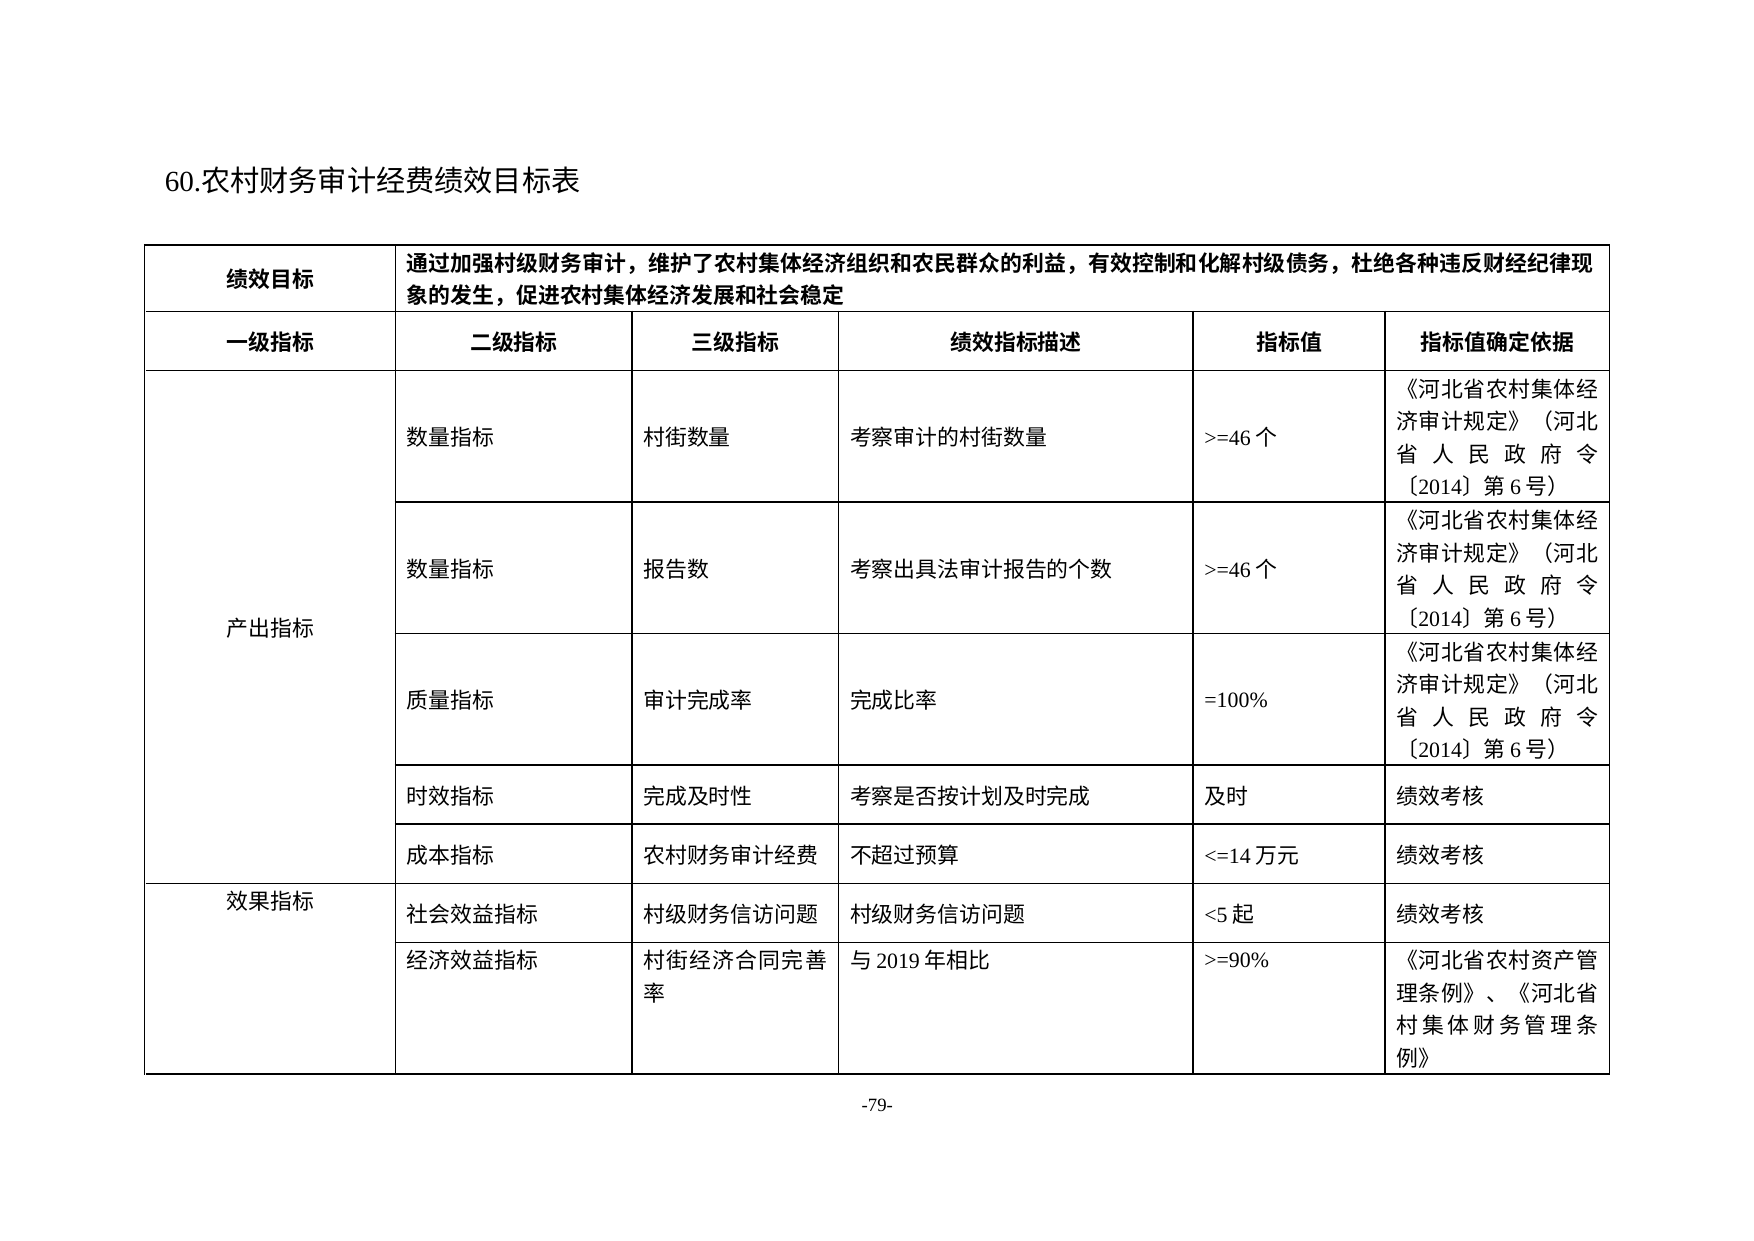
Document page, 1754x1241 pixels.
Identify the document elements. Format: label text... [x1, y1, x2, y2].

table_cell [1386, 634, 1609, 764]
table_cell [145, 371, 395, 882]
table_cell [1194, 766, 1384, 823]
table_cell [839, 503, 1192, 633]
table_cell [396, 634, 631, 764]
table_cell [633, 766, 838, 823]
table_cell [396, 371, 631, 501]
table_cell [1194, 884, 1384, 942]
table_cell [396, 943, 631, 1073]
text 60.农村财务审计经费绩效目标表 [106, 146, 1648, 211]
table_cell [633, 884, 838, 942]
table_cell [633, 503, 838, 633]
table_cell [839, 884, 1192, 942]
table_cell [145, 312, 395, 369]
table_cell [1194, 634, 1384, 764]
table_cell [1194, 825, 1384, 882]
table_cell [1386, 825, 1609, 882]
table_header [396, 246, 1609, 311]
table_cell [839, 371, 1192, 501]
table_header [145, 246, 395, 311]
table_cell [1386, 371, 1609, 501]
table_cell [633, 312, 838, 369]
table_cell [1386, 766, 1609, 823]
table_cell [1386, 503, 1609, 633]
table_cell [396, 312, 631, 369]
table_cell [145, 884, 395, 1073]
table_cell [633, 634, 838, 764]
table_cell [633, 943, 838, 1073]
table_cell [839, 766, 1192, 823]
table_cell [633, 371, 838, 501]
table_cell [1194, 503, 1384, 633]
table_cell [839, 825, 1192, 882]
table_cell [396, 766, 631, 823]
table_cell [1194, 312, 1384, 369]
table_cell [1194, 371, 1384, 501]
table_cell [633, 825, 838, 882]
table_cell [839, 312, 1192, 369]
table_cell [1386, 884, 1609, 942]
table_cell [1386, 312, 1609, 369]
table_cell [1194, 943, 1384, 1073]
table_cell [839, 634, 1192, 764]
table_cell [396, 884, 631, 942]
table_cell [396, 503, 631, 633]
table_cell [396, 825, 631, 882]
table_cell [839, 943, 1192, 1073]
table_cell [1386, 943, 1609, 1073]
